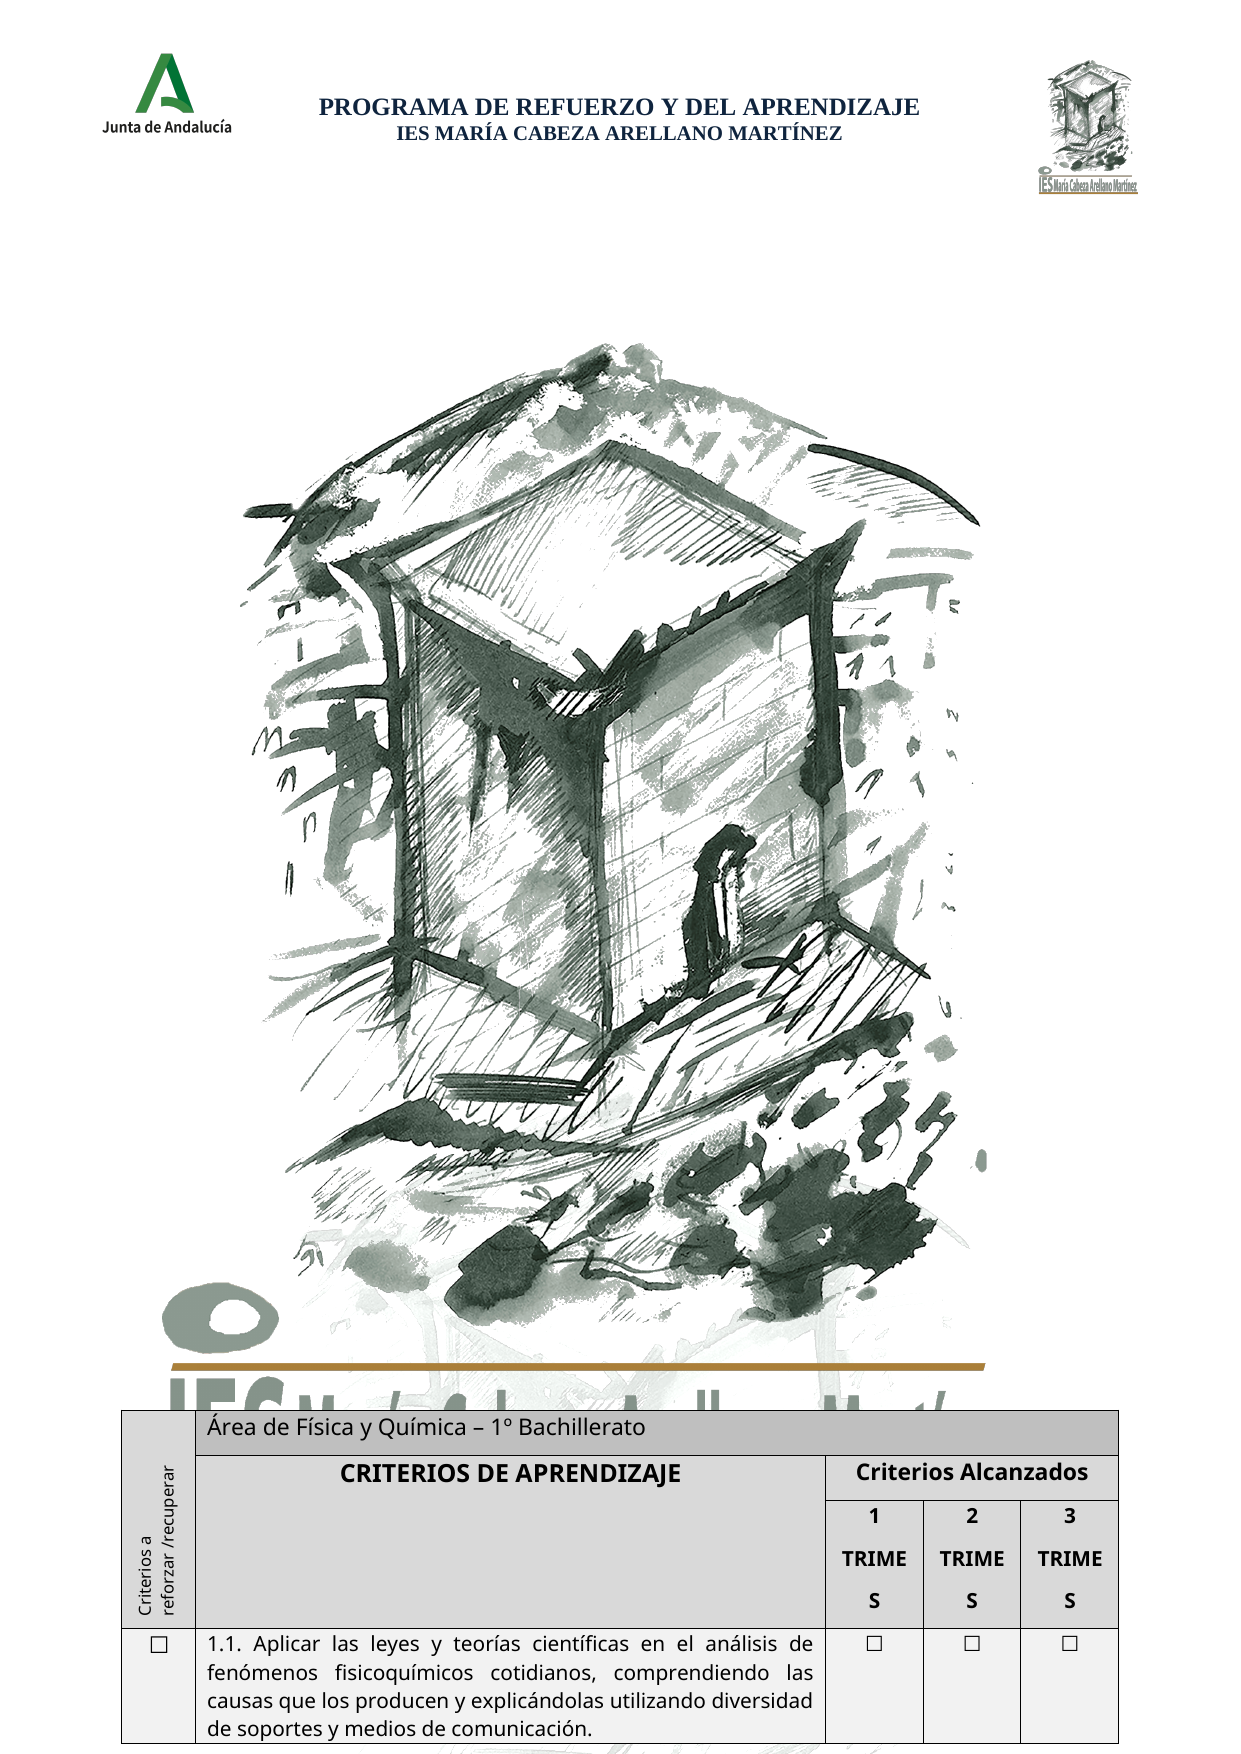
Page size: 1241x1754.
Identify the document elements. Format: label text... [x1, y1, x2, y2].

table_cell Criterios Alcanzados [826, 1456, 1118, 1500]
picture [132, 44, 1146, 1410]
table_cell 1.1. Aplicar las leyes y teorías científicas en el análisis de fenómenos fisicoquímicos cotidianos, comprendiendo las causas que los producen y explicándolas utilizando diversidad de soportes y medios de comunicación. [196, 1629, 825, 1743]
table_cell 3 TRIMES [1021, 1501, 1118, 1628]
table_header Área de Física y Química – 1º Bachillerato [196, 1411, 1118, 1455]
table_cell 1 TRIMES [826, 1501, 923, 1628]
table_cell CRITERIOS DE APRENDIZAJE [196, 1456, 825, 1628]
picture [91, 47, 243, 139]
table_header Criterios a reforzar /recuperar [122, 1411, 195, 1628]
table_cell 2 TRIMES [924, 1501, 1020, 1628]
